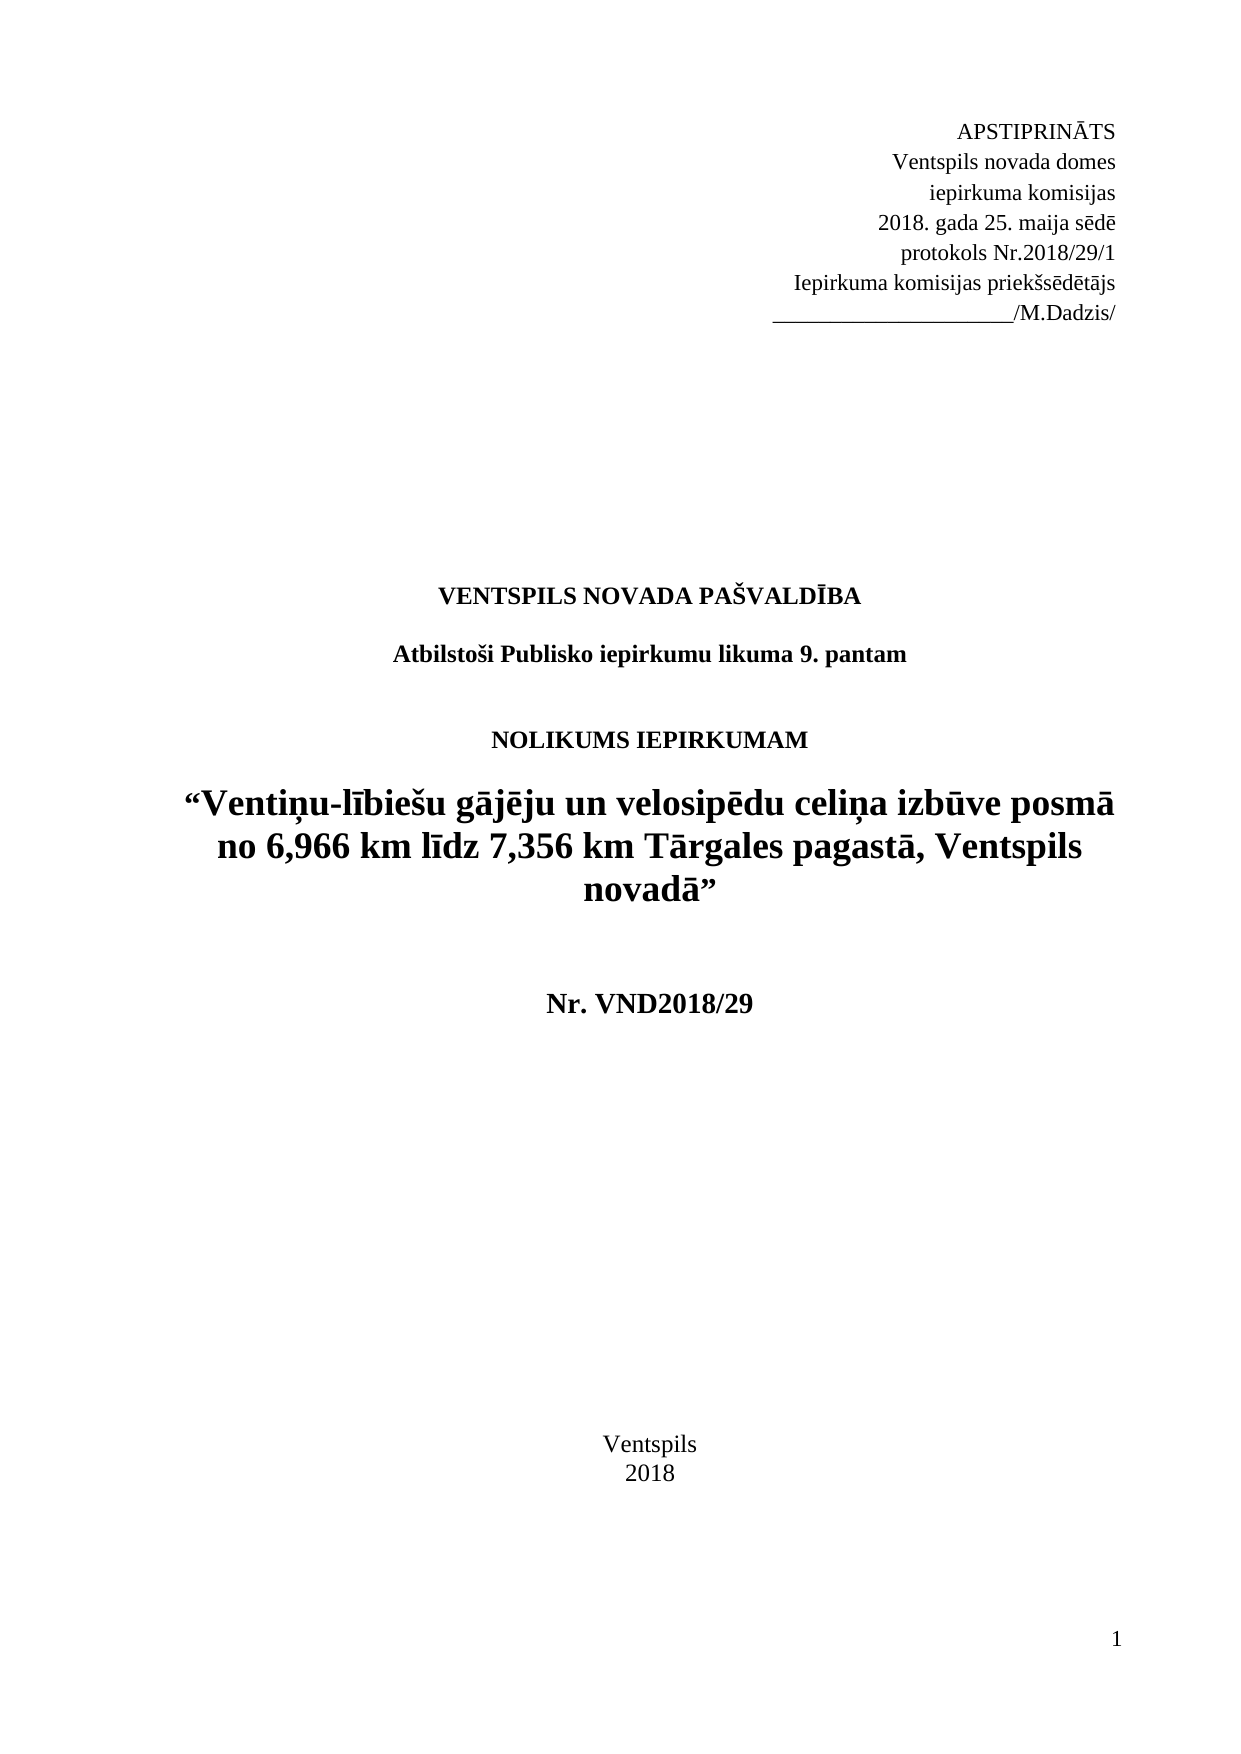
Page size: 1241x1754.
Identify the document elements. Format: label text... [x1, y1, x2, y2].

text Atbilstoši Publisko iepirkumu likuma 9. pantam [177, 639, 1122, 668]
text NOLIKUMS IEPIRKUMAM [177, 725, 1122, 754]
text Nr. VND2018/29 [177, 986, 1122, 1020]
text VENTSPILS NOVADA PAŠVALDĪBA [177, 581, 1122, 610]
text Ventspils [177, 1429, 1122, 1458]
text “Ventiņu-lībiešu gājēju un velosipēdu celiņa izbūve posmā no 6,966 km līdz 7,356 km Tārgales pagastā, Ventspils novadā” [177, 780, 1122, 909]
table_header [177, 118, 1138, 385]
text 2018 [177, 1458, 1122, 1487]
